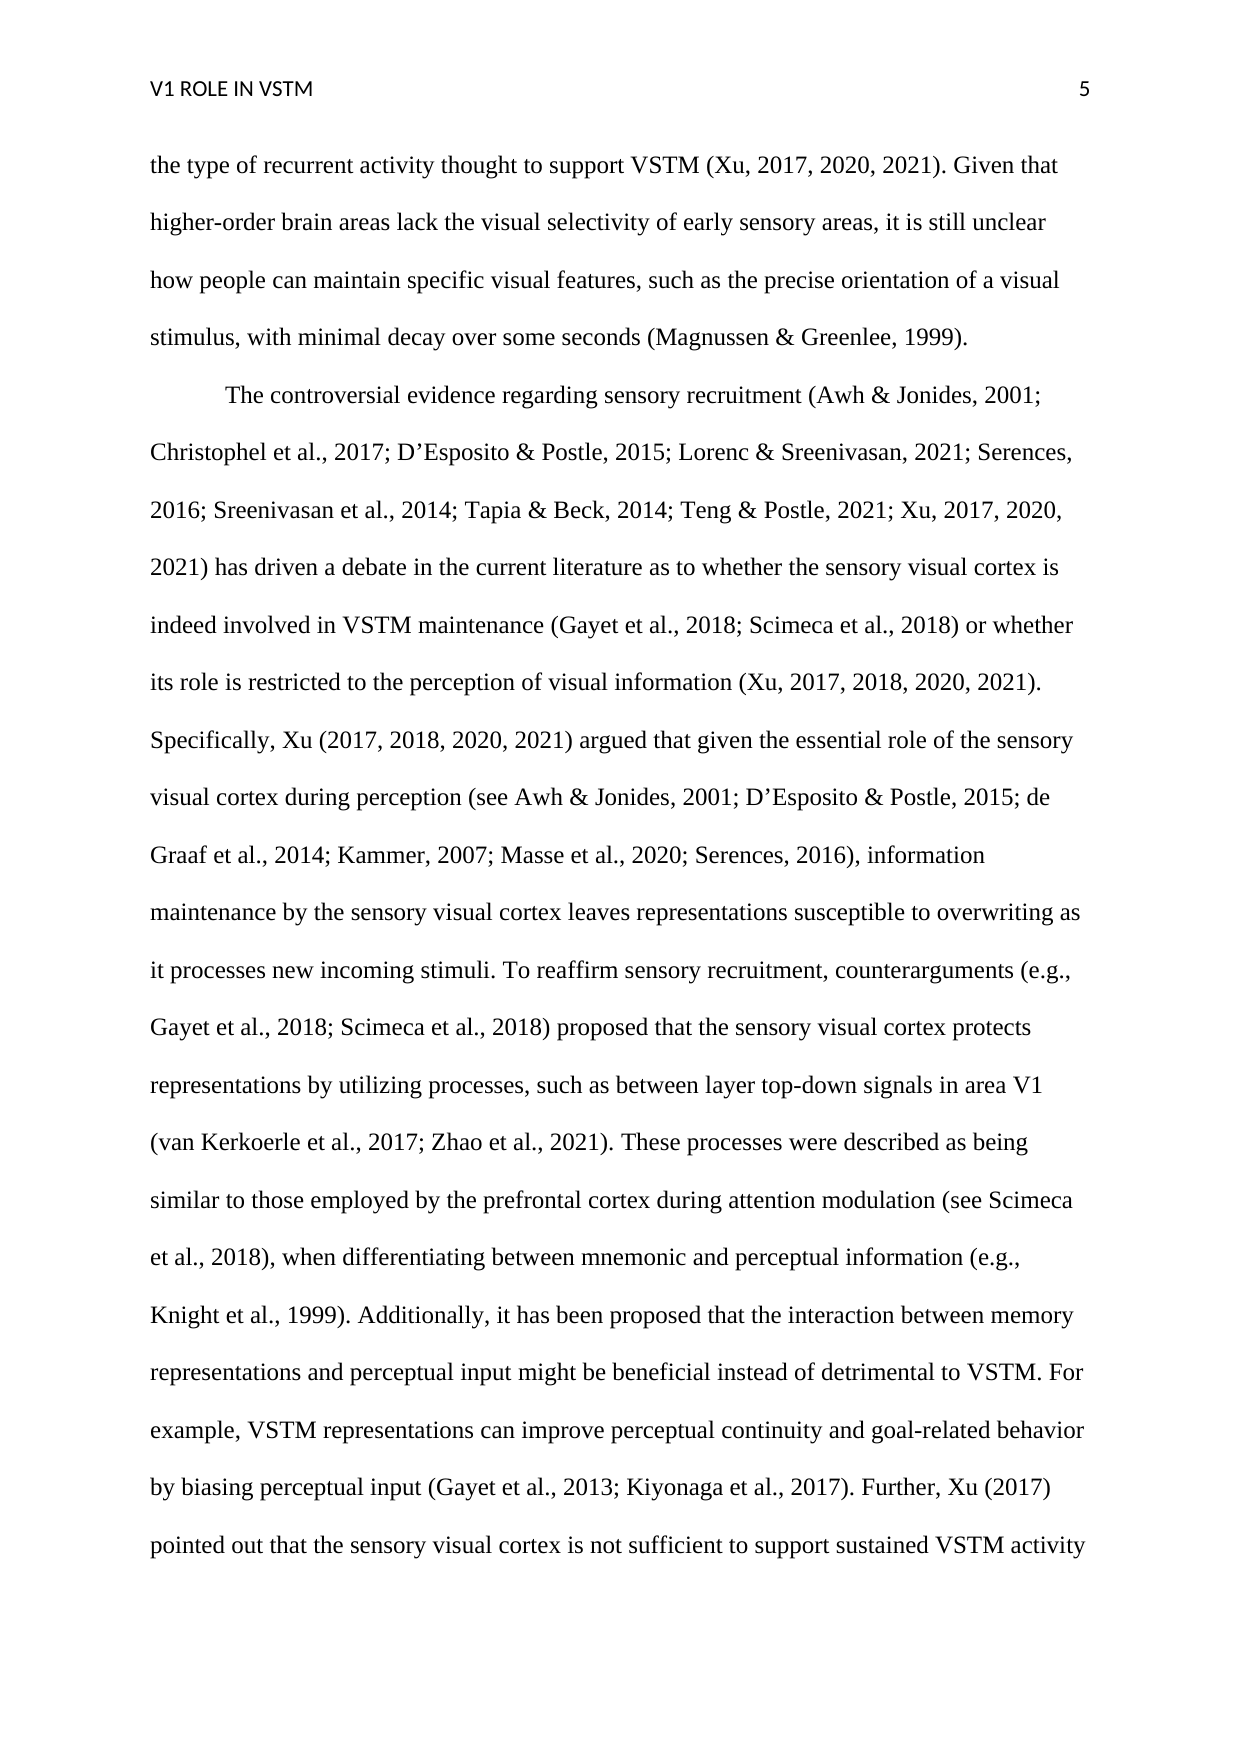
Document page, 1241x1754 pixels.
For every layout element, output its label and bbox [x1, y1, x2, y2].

text [150, 380, 1090, 1559]
text [150, 150, 1090, 351]
